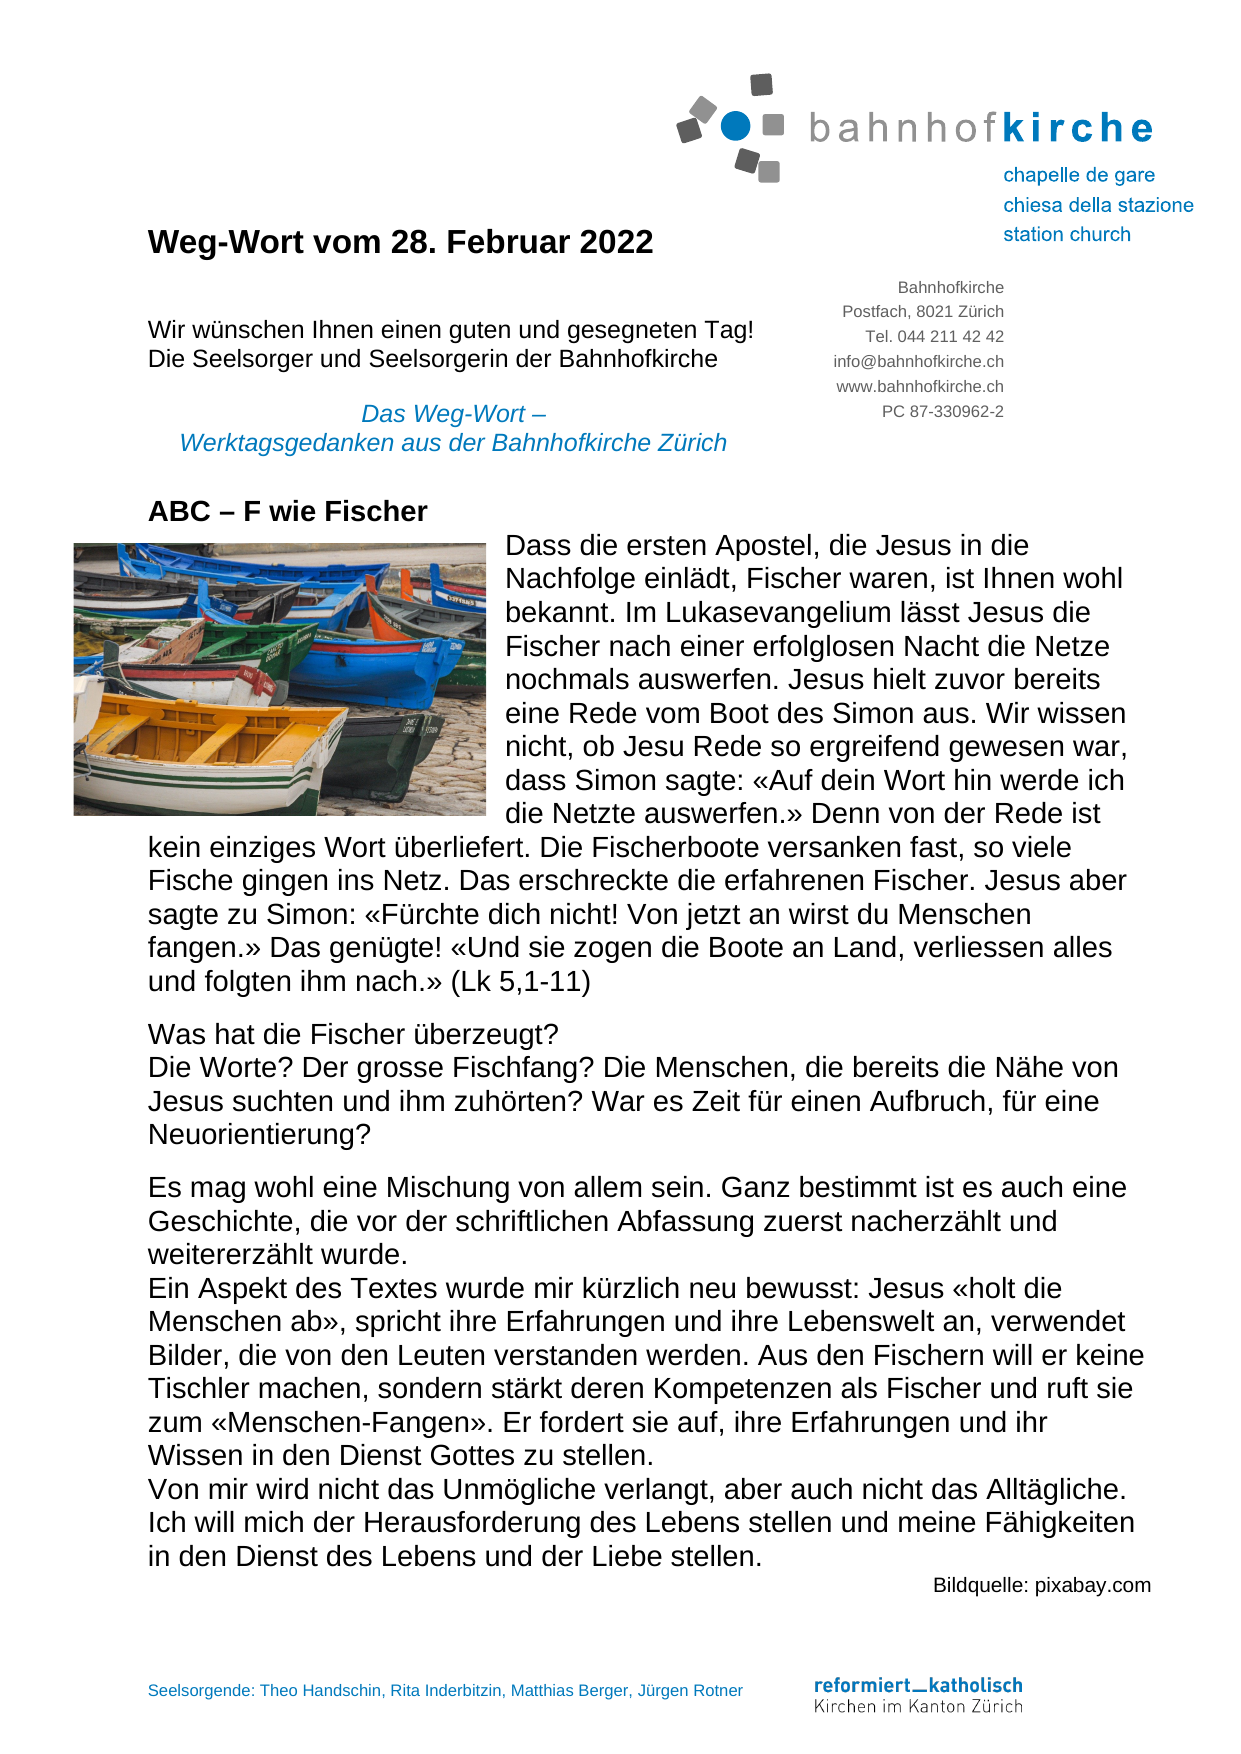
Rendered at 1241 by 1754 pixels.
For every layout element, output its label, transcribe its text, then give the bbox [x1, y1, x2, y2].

text Was hat die Fischer überzeugt? [148, 1017, 1152, 1050]
text Das Weg-Wort – Werktagsgedanken aus der Bahnhofkirche Zürich [148, 399, 762, 457]
picture [73, 543, 486, 816]
text Dass die ersten Apostel, die Jesus in die Nachfolge einlädt, Fischer waren, ist Ihnen wohl bekannt. Im Lukasevangelium lässt Jesus die Fischer nach einer erfolglosen Nacht die Netze nochmals auswerfen. Jesus hielt zuvor bereits eine Rede vom Boot des Simon aus. Wir wissen nicht, ob Jesu Rede so ergreifend gewesen war, dass Simon sagte: «Auf dein Wort hin werde ich die Netzte auswerfen.» Denn von der Rede ist kein einziges Wort überliefert. Die Fischerboote versanken fast, so viele Fische gingen ins Netz. Das erschreckte die erfahrenen Fischer. Jesus aber sagte zu Simon: «Fürchte dich nicht! Von jetzt an wirst du Menschen fangen.» Das genügte! «Und sie zogen die Boote an Land, verliessen alles und folgten ihm nach.» (Lk 5,1-11) [148, 528, 1152, 998]
text Die Worte? Der grosse Fischfang? Die Menschen, die bereits die Nähe von Jesus suchten und ihm zuhörten? War es Zeit für einen Aufbruch, für eine Neuorientierung? [148, 1050, 1152, 1151]
text Es mag wohl eine Mischung von allem sein. Ganz bestimmt ist es auch eine Geschichte, die vor der schriftlichen Abfassung zuerst nacherzählt und weitererzählt wurde. [148, 1170, 1152, 1271]
picture [814, 1676, 1023, 1713]
text ABC – F wie Fischer [148, 494, 1152, 528]
text Bildquelle: pixabay.com [148, 1573, 1152, 1597]
text Ein Aspekt des Textes wurde mir kürzlich neu bewusst: Jesus «holt die Menschen ab», spricht ihre Erfahrungen und ihre Lebenswelt an, verwendet Bilder, die von den Leuten verstanden werden. Aus den Fischern will er keine Tischler machen, sondern stärkt deren Kompetenzen als Fischer und ruft sie zum «Menschen-Fangen». Er fordert sie auf, ihre Erfahrungen und ihr Wissen in den Dienst Gottes zu stellen. [148, 1271, 1152, 1472]
text Von mir wird nicht das Unmögliche verlangt, aber auch nicht das Alltägliche. [148, 1472, 1152, 1506]
subtitle Weg-Wort vom 28. Februar 2022 [148, 222, 1152, 261]
text Ich will mich der Herausforderung des Lebens stellen und meine Fähigkeiten in den Dienst des Lebens und der Liebe stellen. [148, 1506, 1152, 1573]
text Wir wünschen Ihnen einen guten und gesegneten Tag! Die Seelsorger und Seelsorgerin der Bahnhofkirche [148, 315, 1152, 372]
